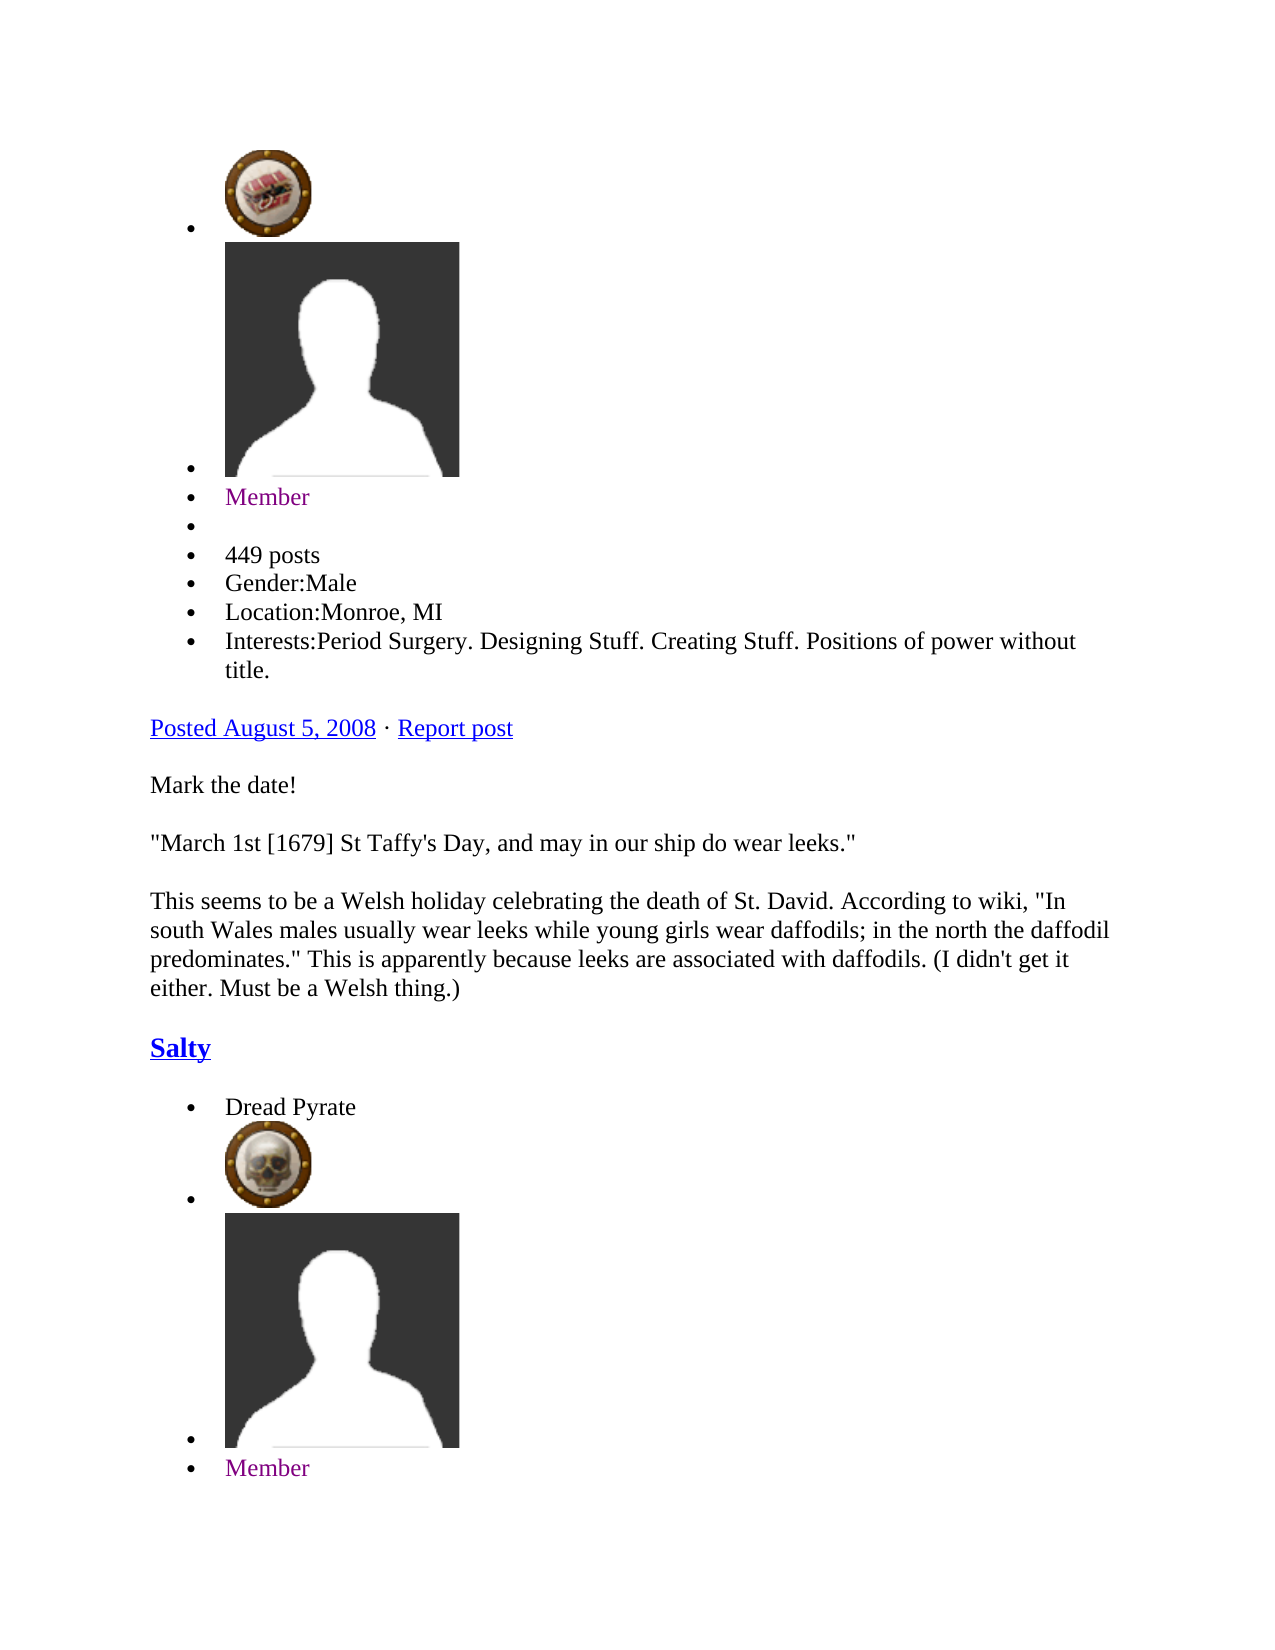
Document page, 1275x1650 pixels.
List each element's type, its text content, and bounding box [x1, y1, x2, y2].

picture [225, 1213, 460, 1448]
picture [225, 150, 312, 237]
list Member [187, 1453, 1125, 1482]
text Salty [150, 1031, 1125, 1063]
list Gender:Male [187, 568, 1125, 597]
text "March 1st [1679] St Taffy's Day, and may in our ship do wear leeks." [150, 828, 1125, 857]
list Dread Pyrate [187, 1092, 1125, 1121]
text This seems to be a Welsh holiday celebrating the death of St. David. According to wiki, "In south Wales males usually wear leeks while young girls wear daffodils; in the north the daffodil predominates." This is apparently because leeks are associated with daffodils. (I didn't get it either. Must be a Welsh thing.) [150, 886, 1125, 1001]
text Mark the date! [150, 771, 1125, 799]
list Location:Monroe, MI [187, 597, 1125, 626]
picture [225, 242, 460, 477]
list 449 posts [187, 540, 1125, 568]
picture [225, 1121, 312, 1208]
text Posted August 5, 2008 · Report post [150, 713, 1125, 741]
list Member [187, 482, 1125, 511]
list Interests:Period Surgery. Designing Stuff. Creating Stuff. Positions of power without title. [187, 626, 1125, 683]
